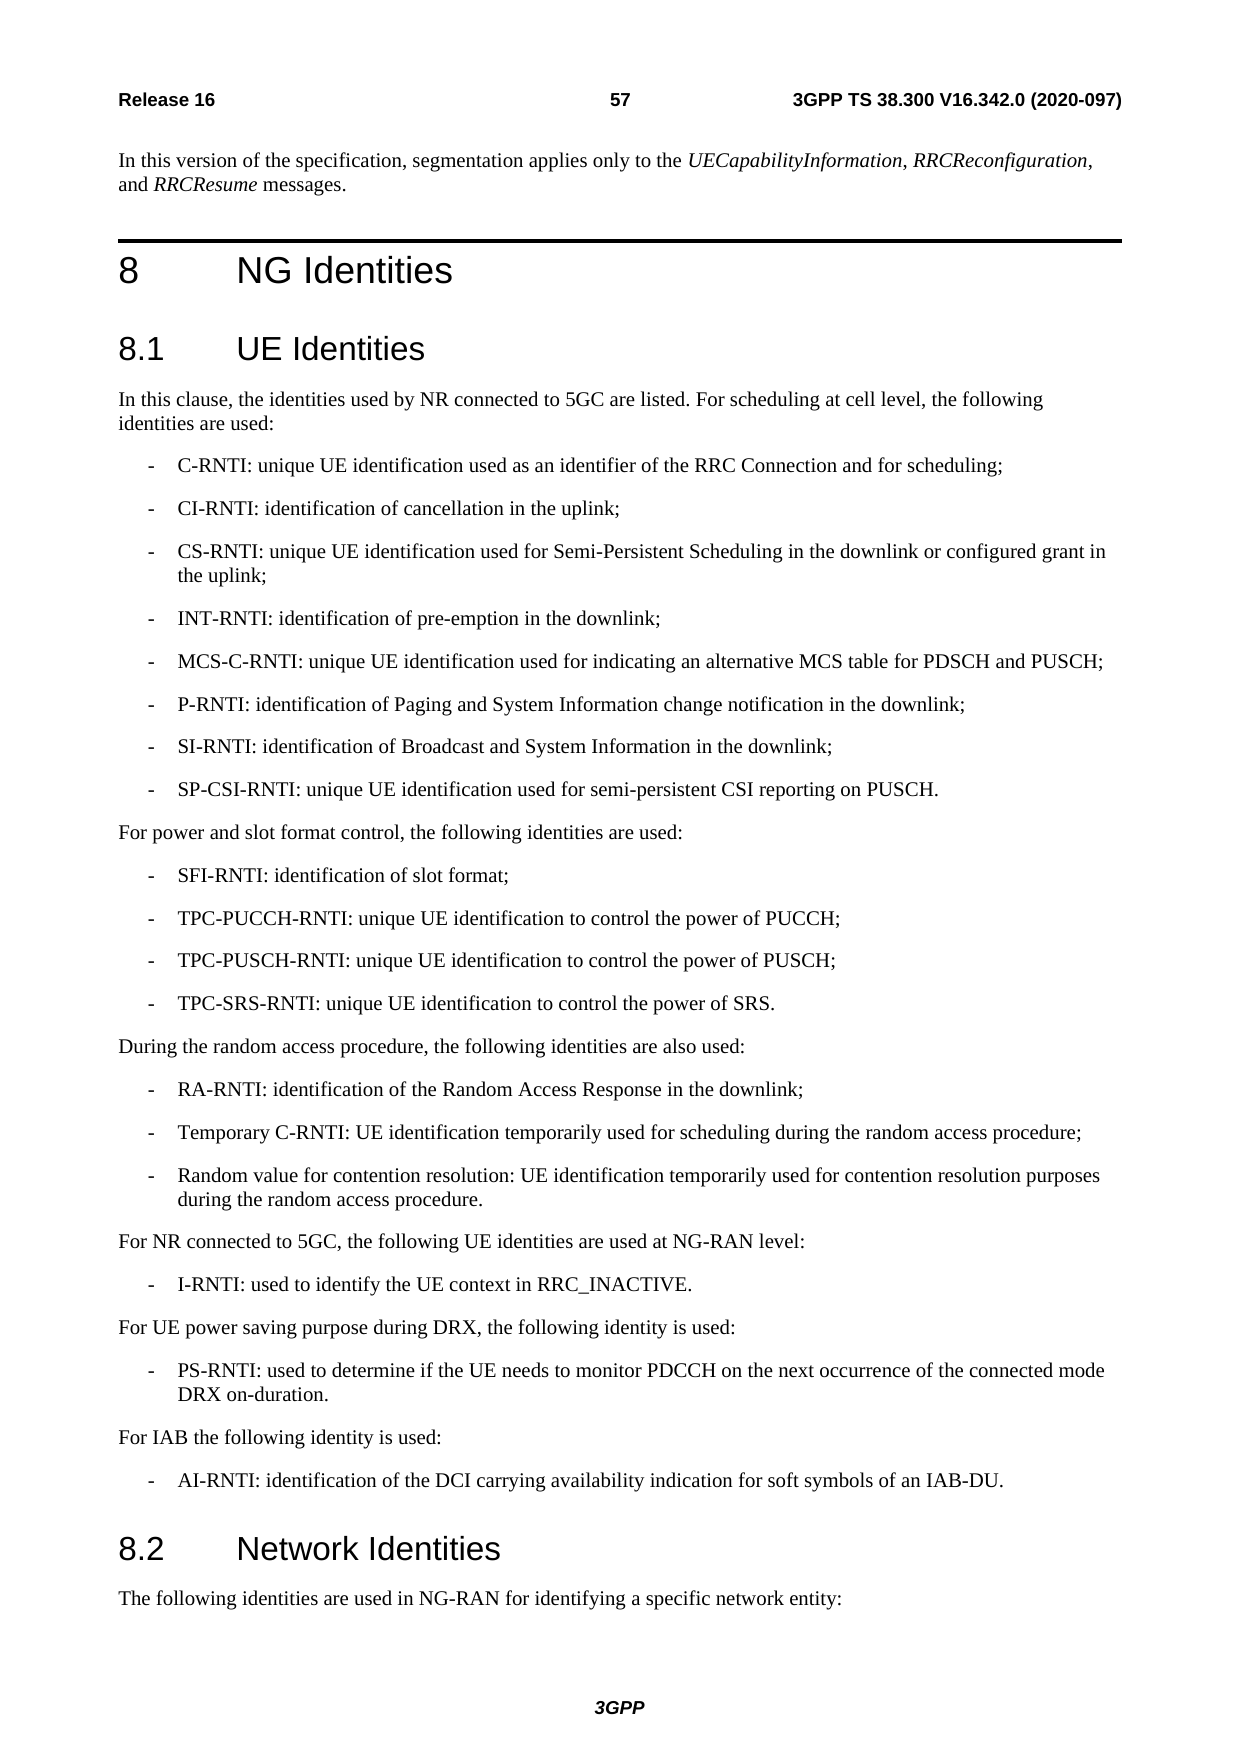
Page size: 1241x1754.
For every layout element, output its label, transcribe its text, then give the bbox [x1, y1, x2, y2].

text - PS-RNTI: used to determine if the UE needs to monitor PDCCH on the next occurrence of the connected mode DRX on-duration. [148, 1358, 1122, 1406]
text In this clause, the identities used by NR connected to 5GC are listed. For scheduling at cell level, the following identities are used: [118, 387, 1122, 435]
text - RA-RNTI: identification of the Random Access Response in the downlink; [148, 1077, 1122, 1101]
text For UE power saving purpose during DRX, the following identity is used: [118, 1315, 1122, 1339]
text - TPC-SRS-RNTI: unique UE identification to control the power of SRS. [148, 991, 1122, 1015]
subtitle 8.2 Network Identities [118, 1529, 1122, 1567]
text - AI-RNTI: identification of the DCI carrying availability indication for soft symbols of an IAB-DU. [148, 1467, 1122, 1492]
text For NR connected to 5GC, the following UE identities are used at NG-RAN level: [118, 1229, 1122, 1253]
text - P-RNTI: identification of Paging and System Information change notification in the downlink; [148, 692, 1122, 716]
text - SI-RNTI: identification of Broadcast and System Information in the downlink; [148, 734, 1122, 758]
text - Temporary C-RNTI: UE identification temporarily used for scheduling during the random access procedure; [148, 1120, 1122, 1144]
text - SFI-RNTI: identification of slot format; [148, 863, 1122, 887]
text - CS-RNTI: unique UE identification used for Semi-Persistent Scheduling in the downlink or configured grant in the uplink; [148, 539, 1122, 587]
text - TPC-PUSCH-RNTI: unique UE identification to control the power of PUSCH; [148, 948, 1122, 972]
subtitle 8 NG Identities [118, 243, 1122, 292]
text For power and slot format control, the following identities are used: [118, 820, 1122, 844]
text In this version of the specification, segmentation applies only to the UECapabilityInformation, RRCReconfiguration, and RRCResume messages. [118, 147, 1122, 196]
text - SP-CSI-RNTI: unique UE identification used for semi-persistent CSI reporting on PUSCH. [148, 777, 1122, 801]
text For IAB the following identity is used: [118, 1425, 1122, 1449]
text - Random value for contention resolution: UE identification temporarily used for contention resolution purposes during the random access procedure. [148, 1162, 1122, 1211]
text - I-RNTI: used to identify the UE context in RRC_INACTIVE. [148, 1272, 1122, 1296]
subtitle 8.1 UE Identities [118, 329, 1122, 368]
text - MCS-C-RNTI: unique UE identification used for indicating an alternative MCS table for PDSCH and PUSCH; [148, 649, 1122, 673]
text During the random access procedure, the following identities are also used: [118, 1034, 1122, 1058]
text The following identities are used in NG-RAN for identifying a specific network entity: [118, 1586, 1122, 1610]
text - INT-RNTI: identification of pre-emption in the downlink; [148, 606, 1122, 630]
text - C-RNTI: unique UE identification used as an identifier of the RRC Connection and for scheduling; [148, 453, 1122, 477]
text - CI-RNTI: identification of cancellation in the uplink; [148, 496, 1122, 520]
text - TPC-PUCCH-RNTI: unique UE identification to control the power of PUCCH; [148, 906, 1122, 930]
